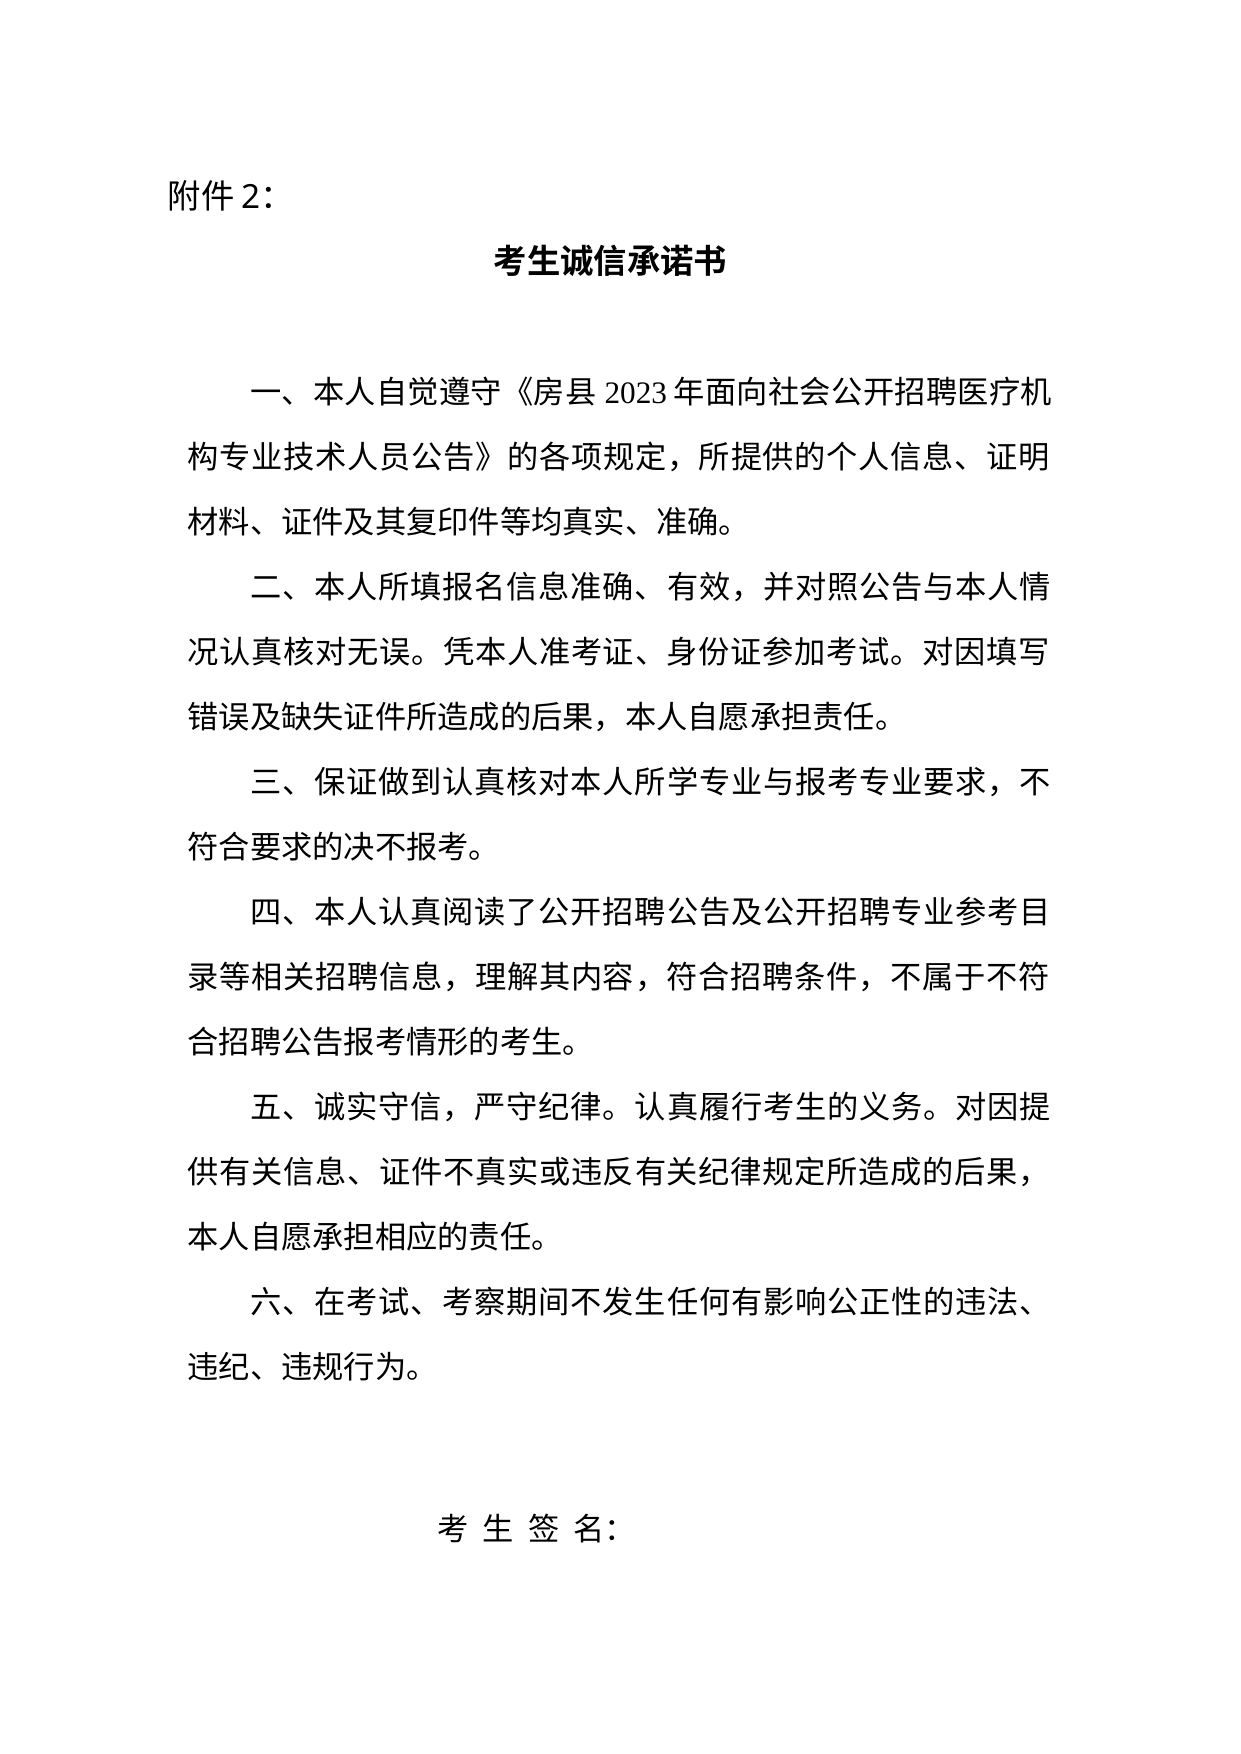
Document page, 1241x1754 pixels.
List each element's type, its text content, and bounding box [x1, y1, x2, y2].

text 四、本人认真阅读了公开招聘公告及公开招聘专业参考目录等相关招聘信息，理解其内容，符合招聘条件，不属于不符合招聘公告报考情形的考生。 [187, 877, 1053, 1072]
text 附件2： [114, 162, 1053, 227]
text 五、诚实守信，严守纪律。认真履行考生的义务。对因提供有关信息、证件不真实或违反有关纪律规定所造成的后果，本人自愿承担相应的责任。 [187, 1072, 1053, 1267]
text 六、在考试、考察期间不发生任何有影响公正性的违法、违纪、违规行为。 [187, 1267, 1053, 1397]
text 考生诚信承诺书 [114, 227, 1053, 292]
text 考 生 签 名： [187, 1494, 1053, 1559]
text 三、保证做到认真核对本人所学专业与报考专业要求，不符合要求的决不报考。 [187, 747, 1053, 877]
text 一、本人自觉遵守《房县2023年面向社会公开招聘医疗机构专业技术人员公告》的各项规定，所提供的个人信息、证明材料、证件及其复印件等均真实、准确。 [187, 357, 1053, 552]
text 二、本人所填报名信息准确、有效，并对照公告与本人情况认真核对无误。凭本人准考证、身份证参加考试。对因填写错误及缺失证件所造成的后果，本人自愿承担责任。 [187, 552, 1053, 747]
